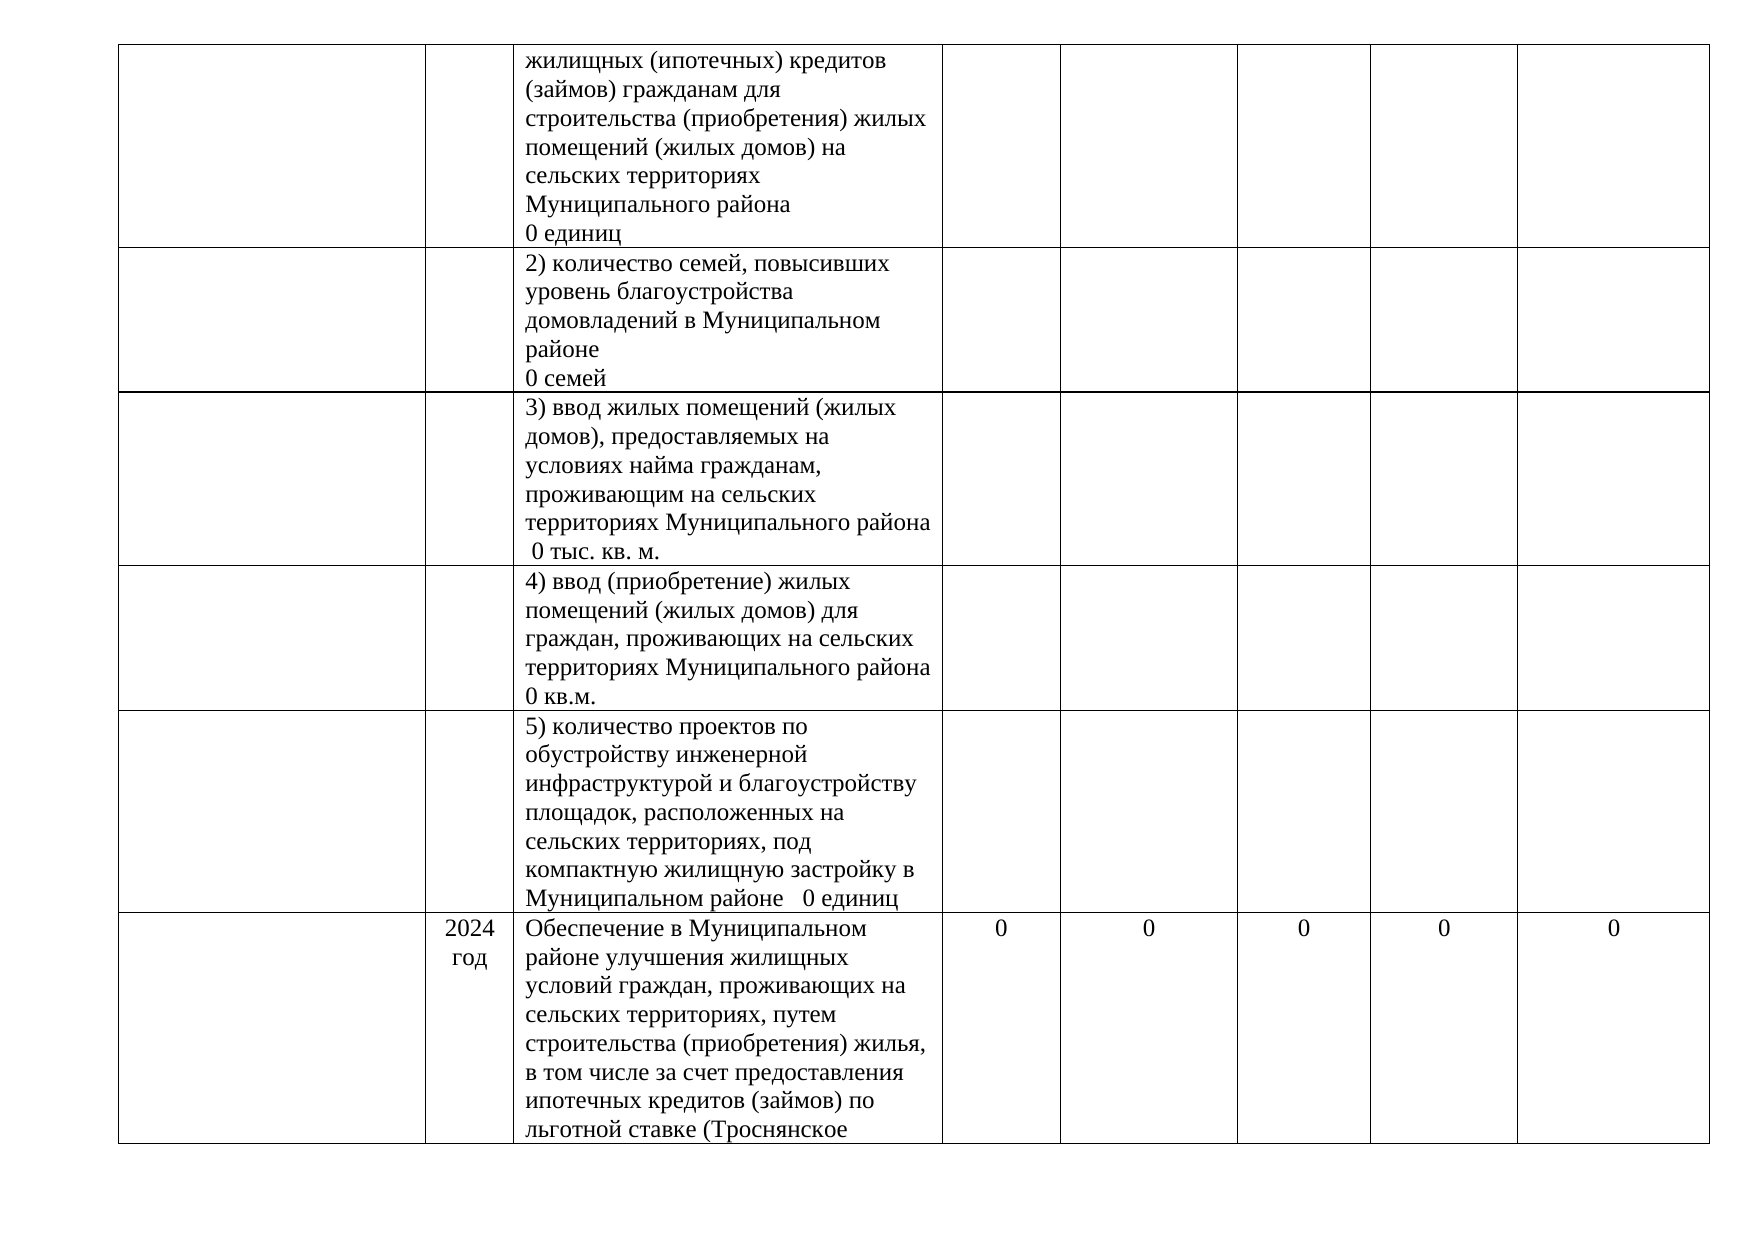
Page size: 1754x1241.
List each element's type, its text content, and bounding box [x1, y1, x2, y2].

table_cell [943, 45, 1060, 247]
table_cell 0 [1518, 913, 1709, 1143]
table_cell [1061, 566, 1237, 710]
table_cell [1518, 393, 1709, 565]
table_cell [426, 248, 513, 391]
table_cell [943, 248, 1060, 391]
table_cell 0 [1238, 913, 1370, 1143]
table_cell [426, 711, 513, 912]
table_cell [1371, 248, 1517, 391]
table_cell [1518, 566, 1709, 710]
table_cell [1238, 393, 1370, 565]
table_cell [426, 45, 513, 247]
table_cell [426, 393, 513, 565]
table_cell [1061, 711, 1237, 912]
table_cell [943, 393, 1060, 565]
table_cell [1061, 248, 1237, 391]
table_cell 4) ввод (приобретение) жилых помещений (жилых домов) для граждан, проживающих на сельских территориях Муниципального района 0 кв.м. [514, 566, 942, 710]
table_cell 0 [1371, 913, 1517, 1143]
table_cell [1371, 45, 1517, 247]
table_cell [514, 913, 942, 1143]
table_cell [119, 566, 425, 710]
table_cell [1371, 566, 1517, 710]
table_cell [1371, 393, 1517, 565]
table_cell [514, 45, 942, 247]
table_cell [119, 248, 425, 391]
table_cell [1518, 45, 1709, 247]
table_cell [1518, 248, 1709, 391]
table_cell 0 [943, 913, 1060, 1143]
table_cell [119, 711, 425, 912]
table_cell [943, 711, 1060, 912]
table_cell [1061, 45, 1237, 247]
table_cell [943, 566, 1060, 710]
table_cell 2) количество семей, повысивших уровень благоустройства домовладений в Муниципальном районе 0 семей [514, 248, 942, 391]
table_cell [119, 913, 425, 1143]
table_cell [119, 45, 425, 247]
table_cell 3) ввод жилых помещений (жилых домов), предоставляемых на условиях найма гражданам, проживающим на сельских территориях Муниципального района 0 тыс. кв. м. [514, 393, 942, 565]
table_cell [1061, 393, 1237, 565]
table_cell [1371, 711, 1517, 912]
table_cell [1238, 45, 1370, 247]
table_cell 5) количество проектов по обустройству инженерной инфраструктурой и благоустройству площадок, расположенных на сельских территориях, под компактную жилищную застройку в Муниципальном районе 0 единиц [514, 711, 942, 912]
table_cell [1238, 248, 1370, 391]
table_cell 2024 год [426, 913, 513, 1143]
table_cell [1518, 711, 1709, 912]
table_cell [426, 566, 513, 710]
table_cell [119, 393, 425, 565]
table_cell 0 [1061, 913, 1237, 1143]
table_cell [1238, 711, 1370, 912]
table_cell [1238, 566, 1370, 710]
